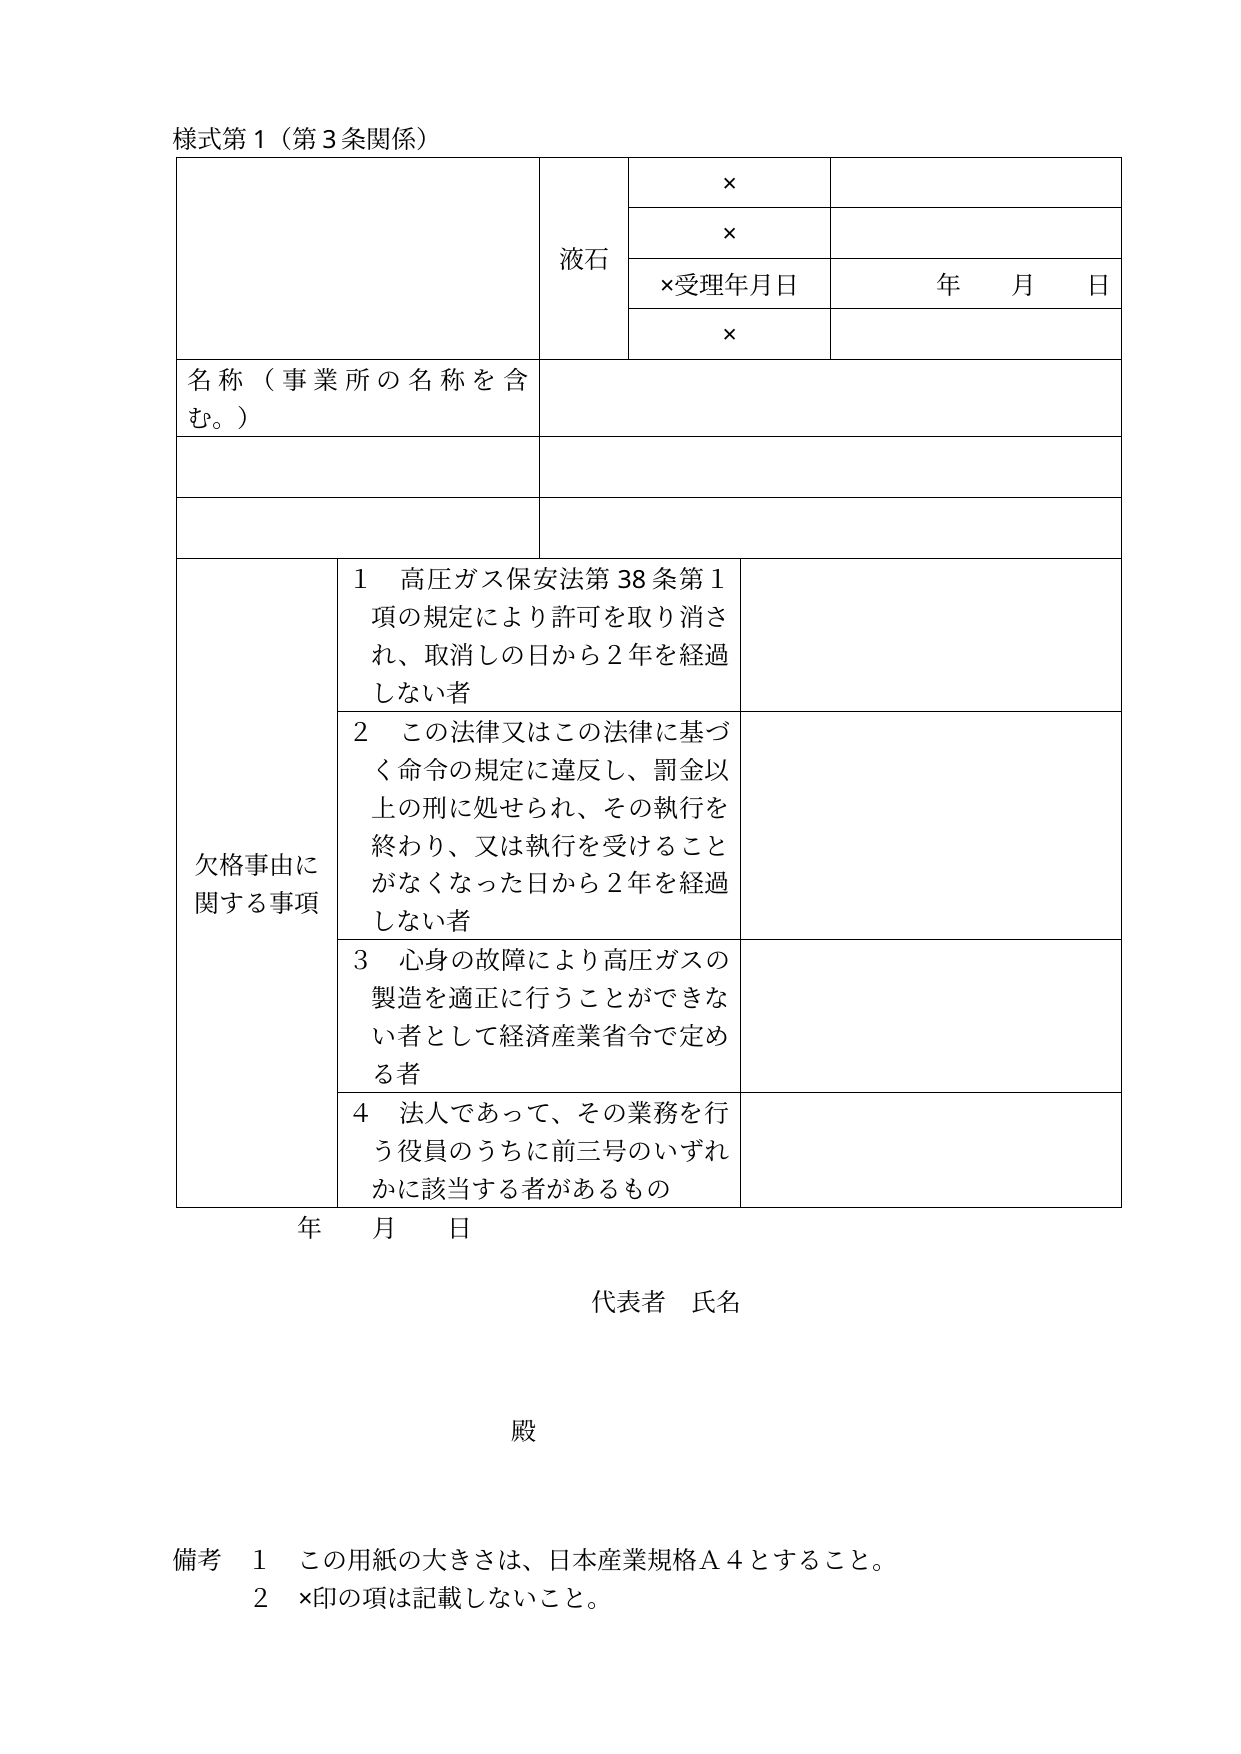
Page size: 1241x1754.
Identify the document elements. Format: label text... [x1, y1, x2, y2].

table_header [177, 158, 539, 359]
table_cell ×受理年月日 [629, 259, 830, 308]
text 備考 １ この用紙の大きさは、日本産業規格Ａ４とすること。 [148, 1540, 1122, 1578]
table_header [831, 158, 1121, 207]
text 様式第1（第3条関係） [148, 119, 1122, 157]
table_cell [741, 940, 1121, 1092]
table_cell ３ 心身の故障により高圧ガスの製造を適正に行うことができない者として経済産業省令で定める者 [338, 940, 740, 1092]
text 年 月 日 [148, 1208, 1122, 1246]
table_cell ２ この法律又はこの法律に基づく命令の規定に違反し、罰金以上の刑に処せられ、その執行を終わり、又は執行を受けることがなくなった日から２年を経過しない者 [338, 712, 740, 939]
table_cell [177, 437, 539, 497]
table_cell １ 高圧ガス保安法第38条第１項の規定により許可を取り消され、取消しの日から２年を経過しない者 [338, 559, 740, 711]
table_cell [540, 437, 1121, 497]
table_cell [540, 360, 1121, 436]
table_cell × [629, 208, 830, 258]
table_cell [831, 309, 1121, 359]
table_cell [741, 559, 1121, 711]
table_cell [540, 498, 1121, 558]
table_header 液石 [540, 158, 628, 359]
text 代表者 氏名 [502, 1281, 1122, 1319]
table_cell [177, 498, 539, 558]
table_cell [831, 208, 1121, 258]
table_cell × [629, 309, 830, 359]
table_cell [741, 1093, 1121, 1207]
text ２ ×印の項は記載しないこと。 [248, 1578, 1122, 1616]
table_cell 年 月 日 [831, 259, 1121, 308]
table_cell [741, 712, 1121, 939]
table_cell 名称（事業所の名称を含む。） [177, 360, 539, 436]
text 殿 [236, 1410, 1122, 1448]
table_header × [629, 158, 830, 207]
table_cell 欠格事由に 関する事項 [177, 559, 337, 1207]
table_cell ４ 法人であって、その業務を行う役員のうちに前三号のいずれかに該当する者があるもの [338, 1093, 740, 1207]
